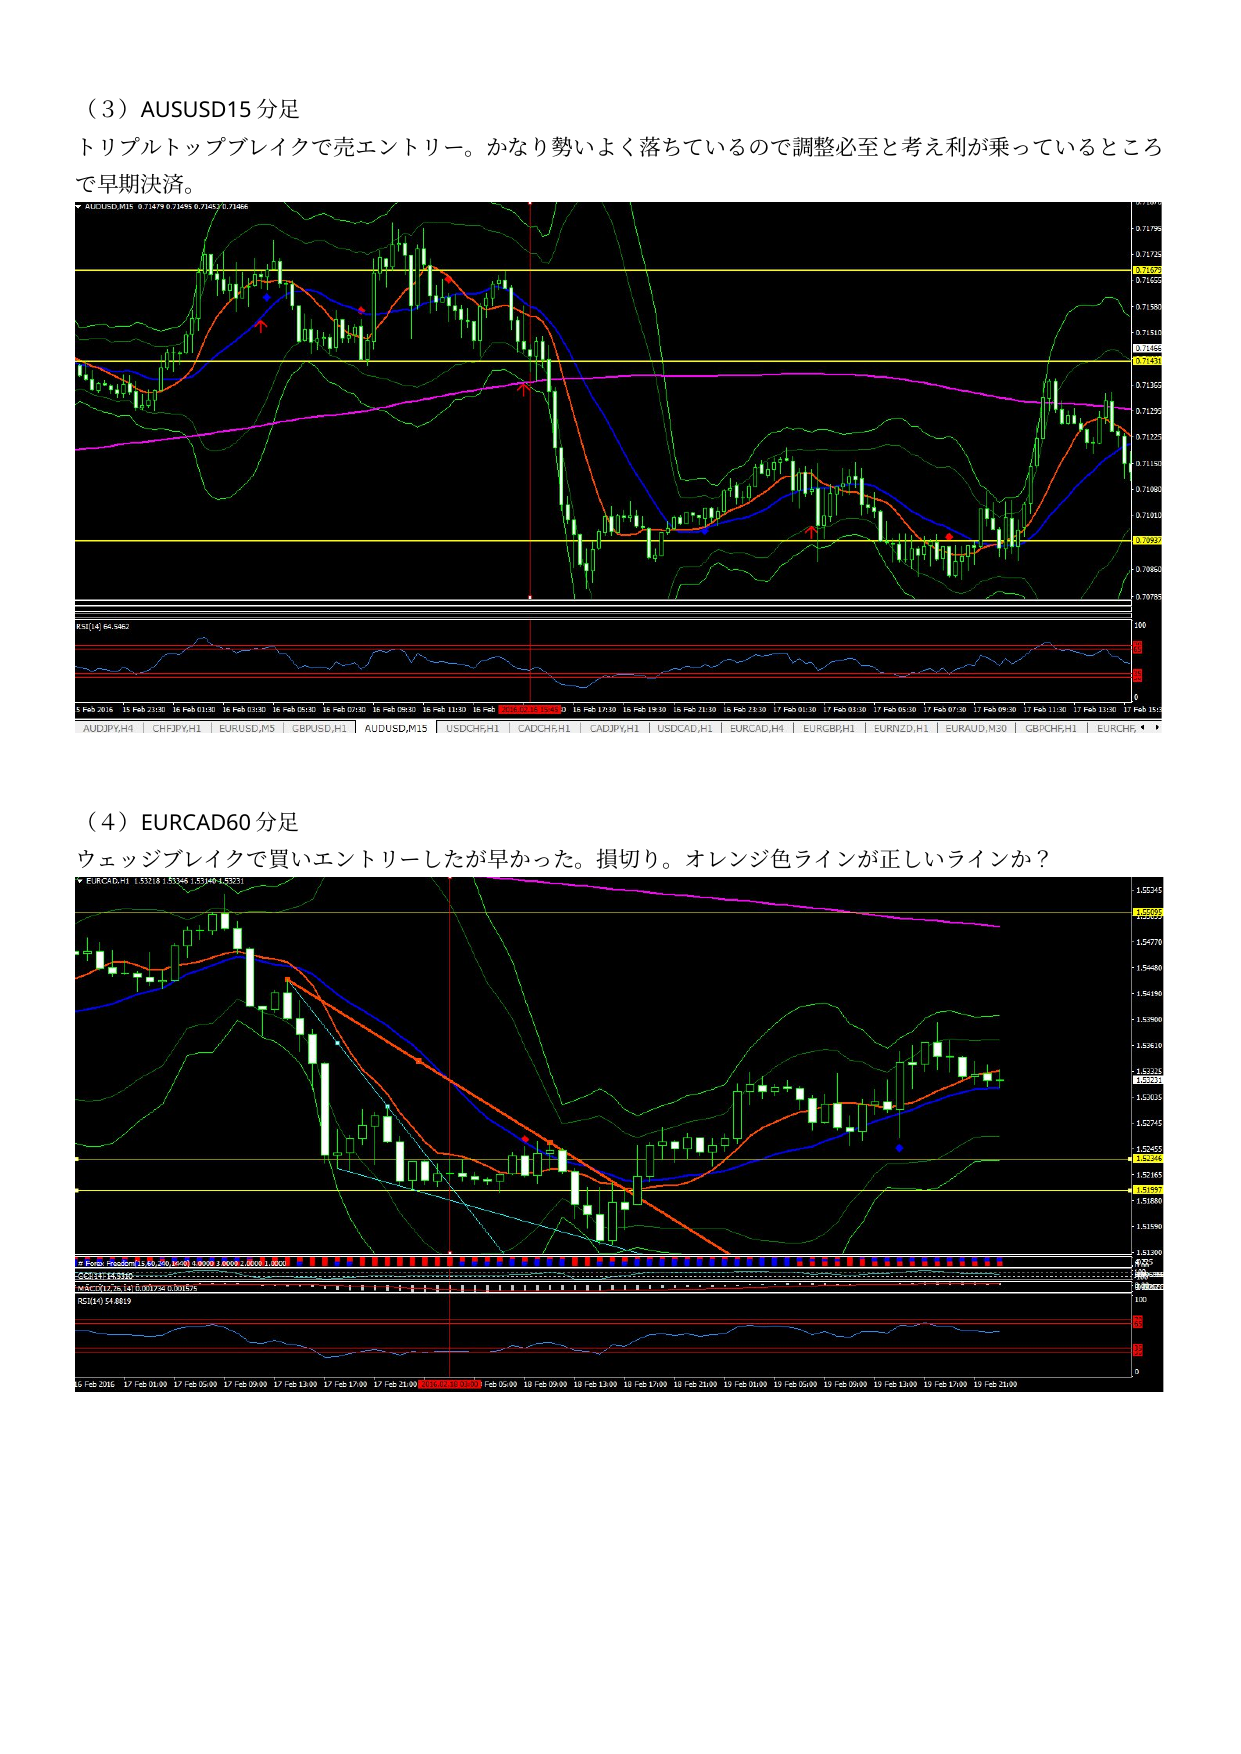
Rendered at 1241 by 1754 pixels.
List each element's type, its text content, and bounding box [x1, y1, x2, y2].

text （３）AUSUSD15分足 [75, 89, 1165, 127]
text ウェッジブレイクで買いエントリーしたが早かった。損切り。オレンジ色ラインが正しいラインか？ [75, 839, 1165, 877]
picture [75, 202, 1162, 733]
text （４）EURCAD60分足 [75, 802, 1165, 839]
picture [75, 877, 1164, 1392]
text トリプルトップブレイクで売エントリー。かなり勢いよく落ちているので調整必至と考え利が乗っているところで早期決済。 [75, 127, 1165, 202]
